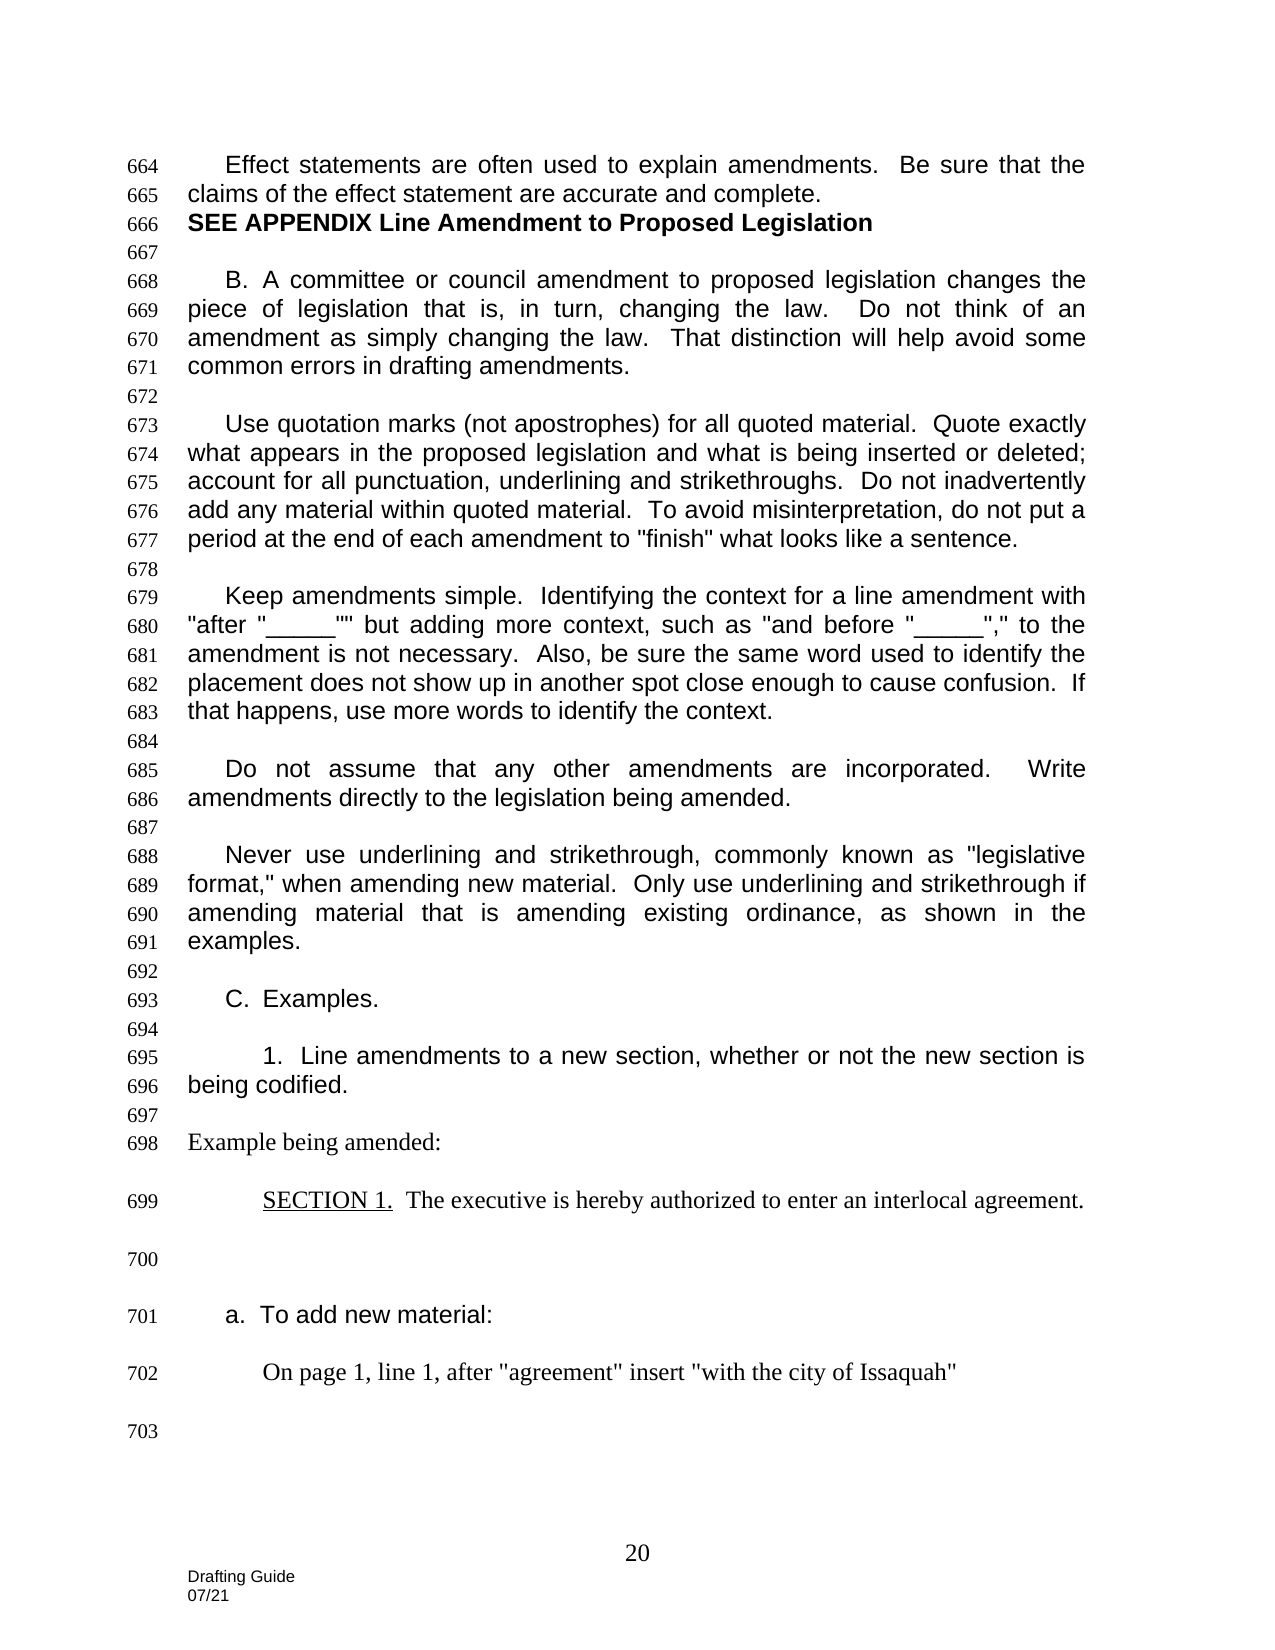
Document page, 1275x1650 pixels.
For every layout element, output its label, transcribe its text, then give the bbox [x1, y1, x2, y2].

list SEE APPENDIX Line Amendment to Proposed Legislation [187, 207, 1087, 236]
text Effect statements are often used to explain amendments. Be sure that the claims of the effect statement are accurate and complete. [187, 150, 1087, 207]
text Use quotation marks (not apostrophes) for all quoted material. Quote exactly what appears in the proposed legislation and what is being inserted or deleted; account for all punctuation, underlining and strikethroughs. Do not inadvertently add any material within quoted material. To avoid misinterpretation, do not put a period at the end of each amendment to "finish" what looks like a sentence. [187, 409, 1087, 552]
text 1. Line amendments to a new section, whether or not the new section is being codified. [187, 1041, 1087, 1099]
text Never use underlining and strikethrough, commonly known as "legislative format," when amending new material. Only use underlining and strikethrough if amending material that is amending existing ordinance, as shown in the examples. [187, 840, 1087, 955]
text B. A committee or council amendment to proposed legislation changes the piece of legislation that is, in turn, changing the law. Do not think of an amendment as simply changing the law. That distinction will help avoid some common errors in drafting amendments. [187, 265, 1087, 380]
text Example being amended: [187, 1127, 1087, 1156]
text C. Examples. [187, 984, 1087, 1012]
text SECTION 1. The executive is hereby authorized to enter an interlocal agreement. [187, 1185, 1087, 1214]
text Keep amendments simple. Identifying the context for a line amendment with "after "_____"" but adding more context, such as "and before "_____"," to the amendment is not necessary. Also, be sure the same word used to identify the placement does not show up in another spot close enough to cause confusion. If that happens, use more words to identify the context. [187, 581, 1087, 725]
text On page 1, line 1, after "agreement" insert "with the city of " [187, 1357, 1087, 1386]
text Do not assume that any other amendments are incorporated. Write amendments directly to the legislation being amended. [187, 754, 1087, 811]
text a. To add new material: [187, 1300, 1087, 1329]
